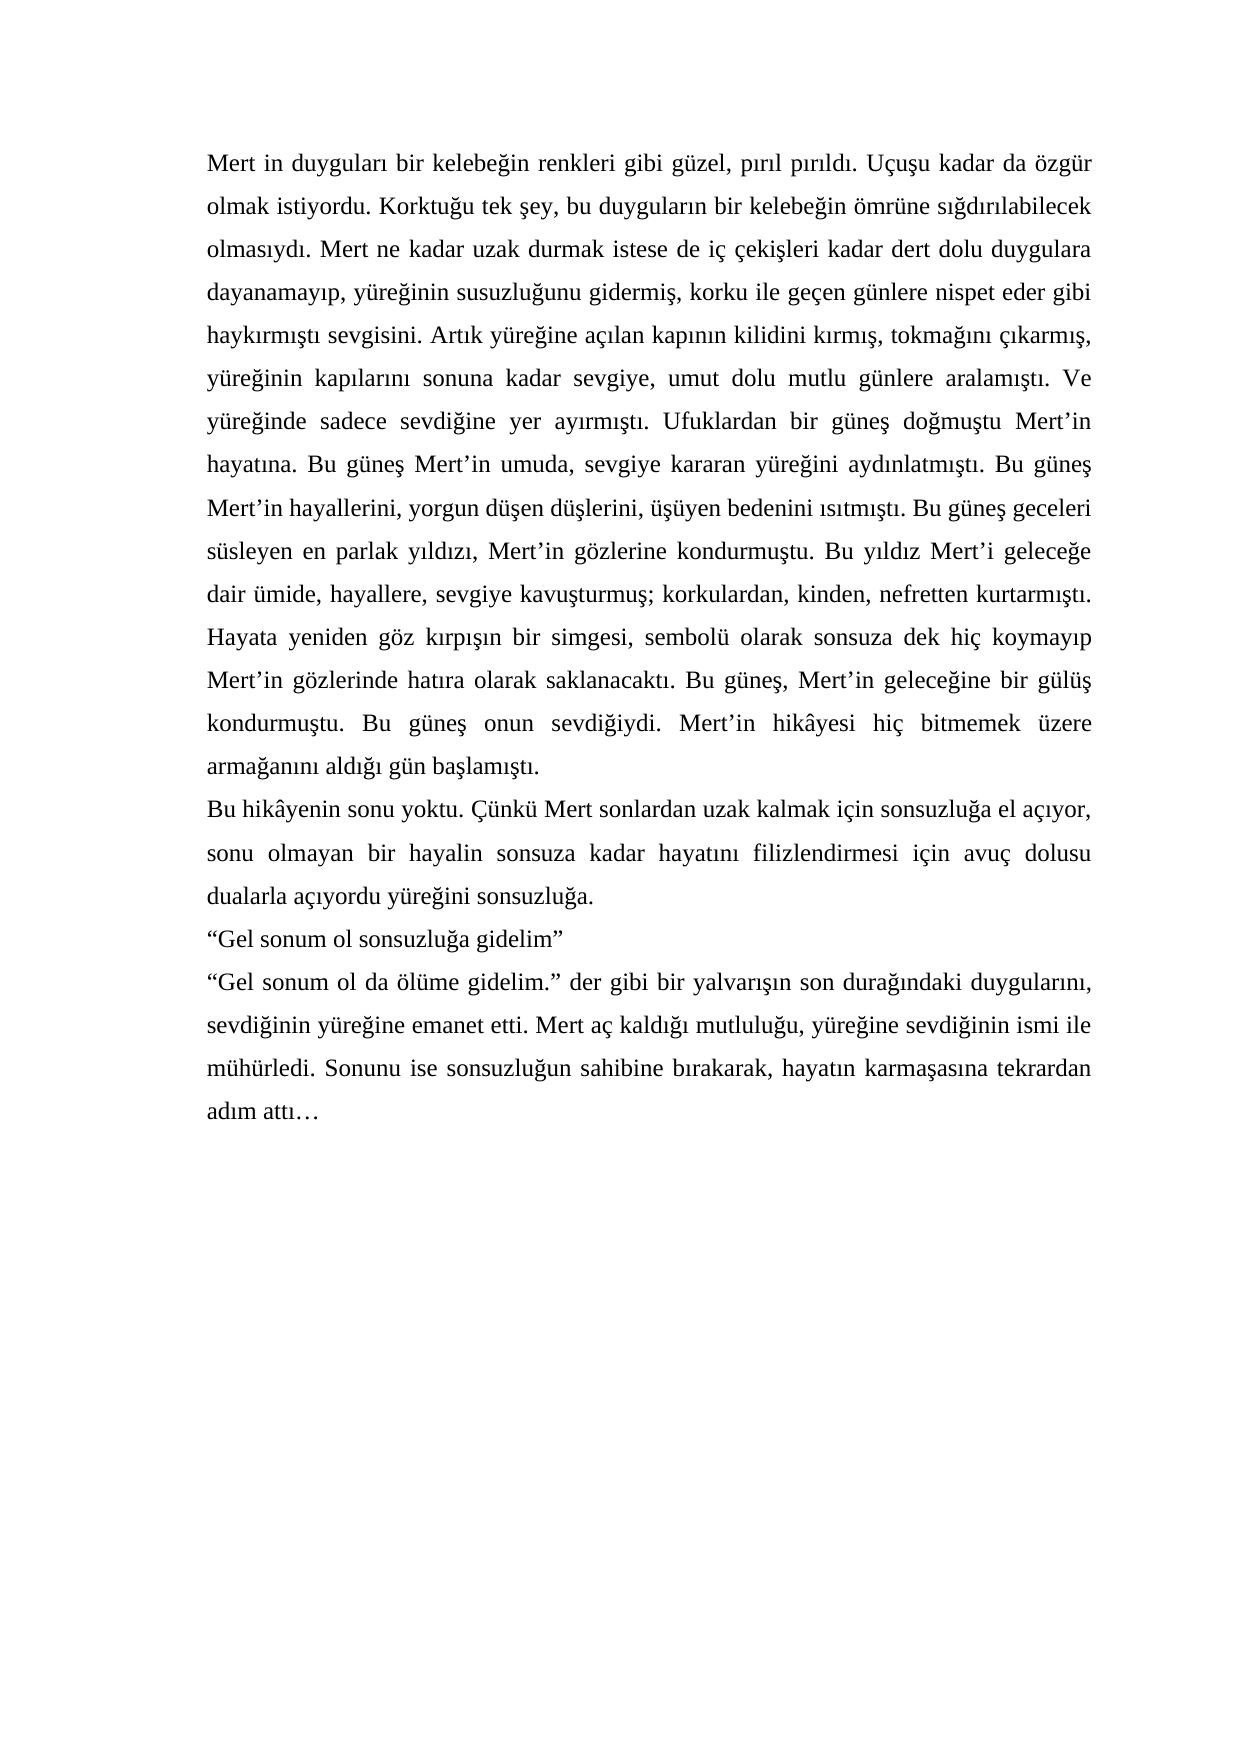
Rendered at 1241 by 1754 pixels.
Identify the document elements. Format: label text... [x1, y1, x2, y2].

text “Gel sonum ol sonsuzluğa gidelim” [207, 924, 1093, 953]
text “Gel sonum ol da ölüme gidelim.” der gibi bir yalvarışın son durağındaki duygularını, sevdiğinin yüreğine emanet etti. Mert aç kaldığı mutluluğu, yüreğine sevdiğinin ismi ile mühürledi. Sonunu ise sonsuzluğun sahibine bırakarak, hayatın karmaşasına tekrardan adım attı… [207, 967, 1093, 1125]
text Mert in duyguları bir kelebeğin renkleri gibi güzel, pırıl pırıldı. Uçuşu kadar da özgür olmak istiyordu. Korktuğu tek şey, bu duyguların bir kelebeğin ömrüne sığdırılabilecek olmasıydı. Mert ne kadar uzak durmak istese de iç çekişleri kadar dert dolu duygulara dayanamayıp, yüreğinin susuzluğunu gidermiş, korku ile geçen günlere nispet eder gibi haykırmıştı sevgisini. Artık yüreğine açılan kapının kilidini kırmış, tokmağını çıkarmış, yüreğinin kapılarını sonuna kadar sevgiye, umut dolu mutlu günlere aralamıştı. Ve yüreğinde sadece sevdiğine yer ayırmıştı. Ufuklardan bir güneş doğmuştu Mert’in hayatına. Bu güneş Mert’in umuda, sevgiye kararan yüreğini aydınlatmıştı. Bu güneş Mert’in hayallerini, yorgun düşen düşlerini, üşüyen bedenini ısıtmıştı. Bu güneş geceleri süsleyen en parlak yıldızı, Mert’in gözlerine kondurmuştu. Bu yıldız Mert’i geleceğe dair ümide, hayallere, sevgiye kavuşturmuş; korkulardan, kinden, nefretten kurtarmıştı. Hayata yeniden göz kırpışın bir simgesi, sembolü olarak sonsuza dek hiç koymayıp Mert’in gözlerinde hatıra olarak saklanacaktı. Bu güneş, Mert’in geleceğine bir gülüş kondurmuştu. Bu güneş onun sevdiğiydi. Mert’in hikâyesi hiç bitmemek üzere armağanını aldığı gün başlamıştı. [207, 148, 1093, 780]
text Bu hikâyenin sonu yoktu. Çünkü Mert sonlardan uzak kalmak için sonsuzluğa el açıyor, sonu olmayan bir hayalin sonsuza kadar hayatını filizlendirmesi için avuç dolusu dualarla açıyordu yüreğini sonsuzluğa. [207, 794, 1093, 909]
